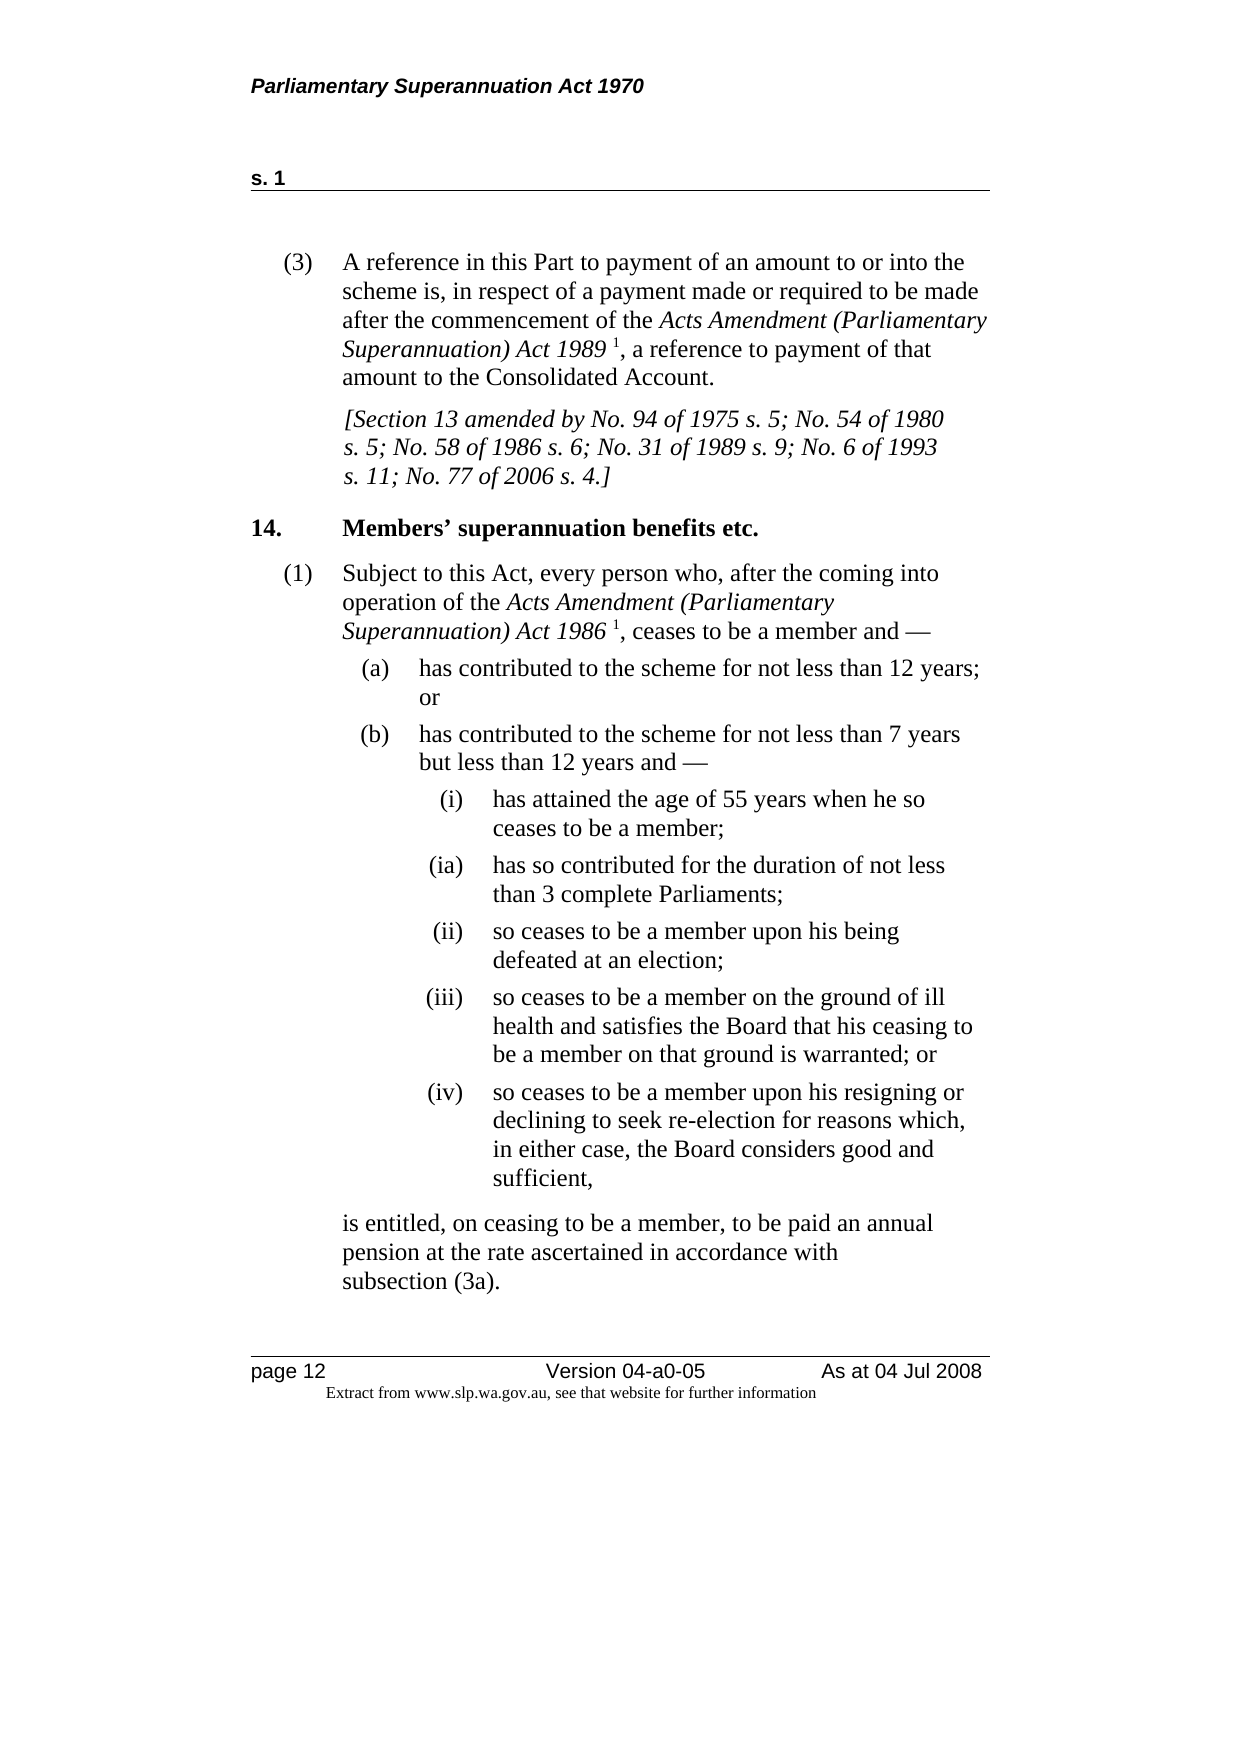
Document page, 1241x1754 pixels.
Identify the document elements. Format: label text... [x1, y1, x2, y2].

text (a) has contributed to the scheme for not less than 12 years; or [251, 653, 990, 710]
text (ia) has so contributed for the duration of not less than 3 complete Parliaments; [251, 850, 990, 908]
text (i) has attained the age of 55 years when he so ceases to be a member; [251, 784, 990, 842]
subtitle 14. Members’ superannuation benefits etc. [251, 513, 990, 542]
text (b) has contributed to the scheme for not less than 7 years but less than 12 years and — [251, 719, 990, 776]
text (3) A reference in this Part to payment of an amount to or into the scheme is, in respect of a payment made or required to be made after the commencement of the Acts Amendment (Parliamentary Superannuation) Act 1989 1, a reference to payment of that amount to the Consolidated Account. [251, 247, 990, 391]
text [Section 13 amended by No. 94 of 1975 s. 5; No. 54 of 1980 s. 5; No. 58 of 1986 s. 6; No. 31 of 1989 s. 9; No. 6 of 1993 s. 11; No. 77 of 2006 s. 4.] [251, 404, 990, 490]
text (ii) so ceases to be a member upon his being defeated at an election; [251, 916, 990, 974]
text (iii) so ceases to be a member on the ground of ill health and satisfies the Board that his ceasing to be a member on that ground is warranted; or [251, 982, 990, 1068]
text is entitled, on ceasing to be a member, to be paid an annual pension at the rate ascertained in accordance with subsection (3a). [251, 1208, 990, 1294]
text (1) Subject to this Act, every person who, after the coming into operation of the Acts Amendment (Parliamentary Superannuation) Act 1986 1, ceases to be a member and — [251, 558, 990, 644]
text (iv) so ceases to be a member upon his resigning or declining to seek re-election for reasons which, in either case, the Board considers good and sufficient, [251, 1077, 990, 1192]
